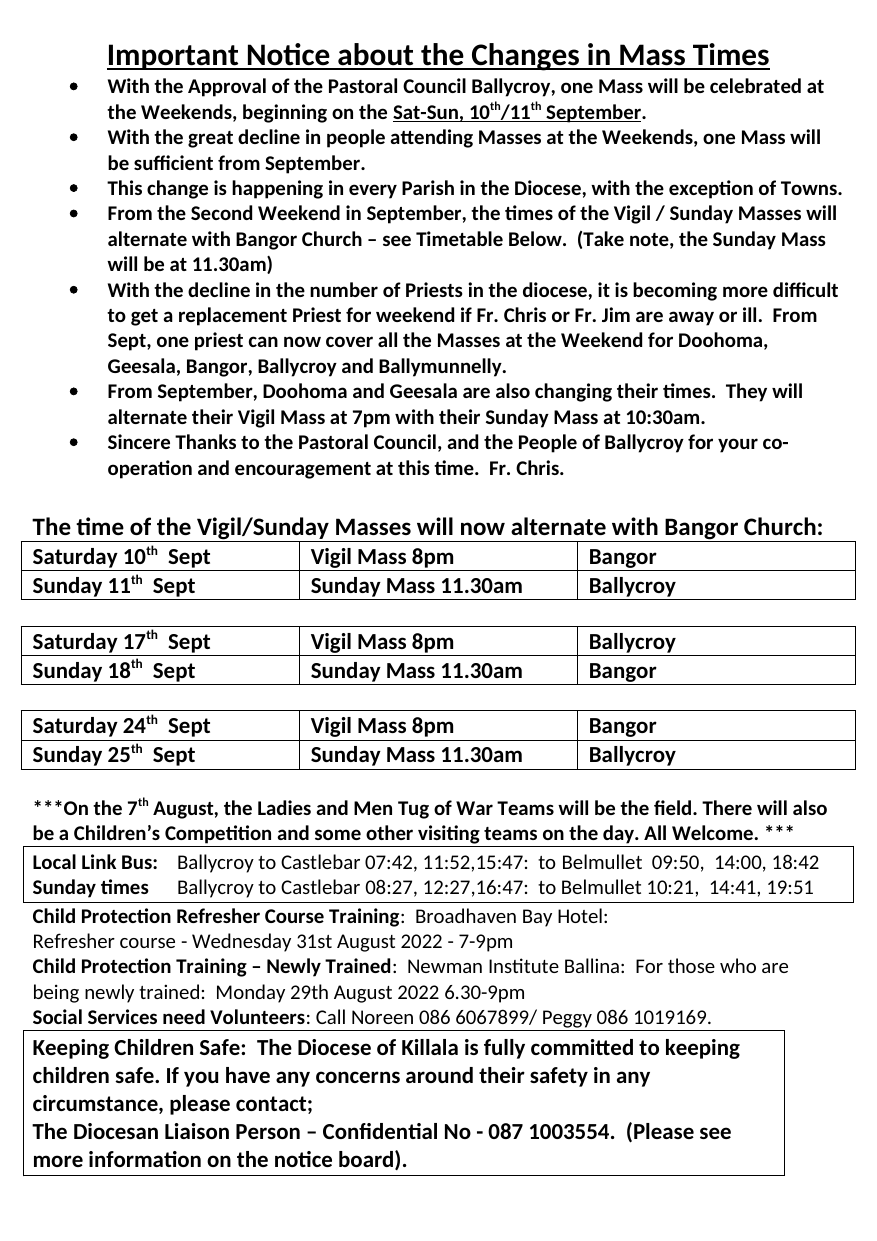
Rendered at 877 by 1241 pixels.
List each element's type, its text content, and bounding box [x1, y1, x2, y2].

text Important Notice about the Changes in Mass Times [32, 35, 844, 73]
table_header Saturday 10th Sept [22, 542, 299, 570]
table_cell Ballycroy [578, 741, 855, 768]
table_cell Sunday Mass 11.30am [300, 571, 577, 599]
table_header Vigil Mass 8pm [300, 542, 577, 570]
list With the Approval of the Pastoral Council Ballycroy, one Mass will be celebrated at the Weekends, beginning on the Sat-Sun, 10th/11th September. [70, 73, 844, 124]
table_header Bangor [578, 542, 855, 570]
list From the Second Weekend in September, the times of the Vigil / Sunday Masses will alternate with Bangor Church – see Timetable Below. (Take note, the Sunday Mass will be at 11.30am) [70, 201, 844, 277]
list Sincere Thanks to the Pastoral Council, and the People of Ballycroy for your co-operation and encouragement at this time. Fr. Chris. [70, 429, 844, 480]
table_header Vigil Mass 8pm [300, 627, 577, 655]
list With the great decline in people attending Masses at the Weekends, one Mass will be sufficient from September. [70, 124, 844, 175]
text Child Protection Training – Newly Trained: Newman Institute Ballina: For those who are being newly trained: Monday 29th August 2022 6.30-9pm [32, 954, 844, 1004]
text Child Protection Refresher Course Training: Broadhaven Bay Hotel: [32, 903, 844, 928]
text The time of the Vigil/Sunday Masses will now alternate with Bangor Church: [32, 511, 844, 541]
text Refresher course - Wednesday 31st August 2022 - 7-9pm [32, 928, 844, 954]
list This change is happening in every Parish in the Diocese, with the exception of Towns. [70, 175, 844, 201]
table_header Bangor [578, 711, 855, 739]
table_header Vigil Mass 8pm [300, 711, 577, 739]
text ***On the 7th August, the Ladies and Men Tug of War Teams will be the field. There will also be a Children’s Competition and some other visiting teams on the day. All Welcome. *** [32, 795, 844, 846]
table_cell Sunday 18th Sept [22, 656, 299, 684]
text Sunday times Ballycroy to Castlebar 08:27, 12:27,16:47: to Belmullet 10:21, 14:41, 19:51 [24, 871, 853, 902]
list With the decline in the number of Priests in the diocese, it is becoming more difficult to get a replacement Priest for weekend if Fr. Chris or Fr. Jim are away or ill. From Sept, one priest can now cover all the Masses at the Weekend for Doohoma, Geesala, Bangor, Ballycroy and Ballymunnelly. [70, 277, 844, 378]
table_header Ballycroy [578, 627, 855, 655]
table_cell Sunday 11th Sept [22, 571, 299, 599]
table_header Saturday 17th Sept [22, 627, 299, 655]
table_cell Sunday 25th Sept [22, 741, 299, 768]
table_cell Sunday Mass 11.30am [300, 656, 577, 684]
list From September, Doohoma and Geesala are also changing their times. They will alternate their Vigil Mass at 7pm with their Sunday Mass at 10:30am. [70, 378, 844, 429]
table_cell Sunday Mass 11.30am [300, 741, 577, 768]
text Keeping Children Safe: The Diocese of Killala is fully committed to keeping children safe. If you have any concerns around their safety in any circumstance, please contact; [24, 1031, 784, 1114]
table_cell Bangor [578, 656, 855, 684]
text Local Link Bus: Ballycroy to Castlebar 07:42, 11:52,15:47: to Belmullet 09:50, 14:00, 18:42 [24, 847, 853, 871]
table_header Saturday 24th Sept [22, 711, 299, 739]
table_cell Ballycroy [578, 571, 855, 599]
text Social Services need Volunteers: Call Noreen 086 6067899/ Peggy 086 1019169. [32, 1004, 844, 1030]
text The Diocesan Liaison Person – Confidential No - 087 1003554. (Please see more information on the notice board). [24, 1114, 784, 1175]
